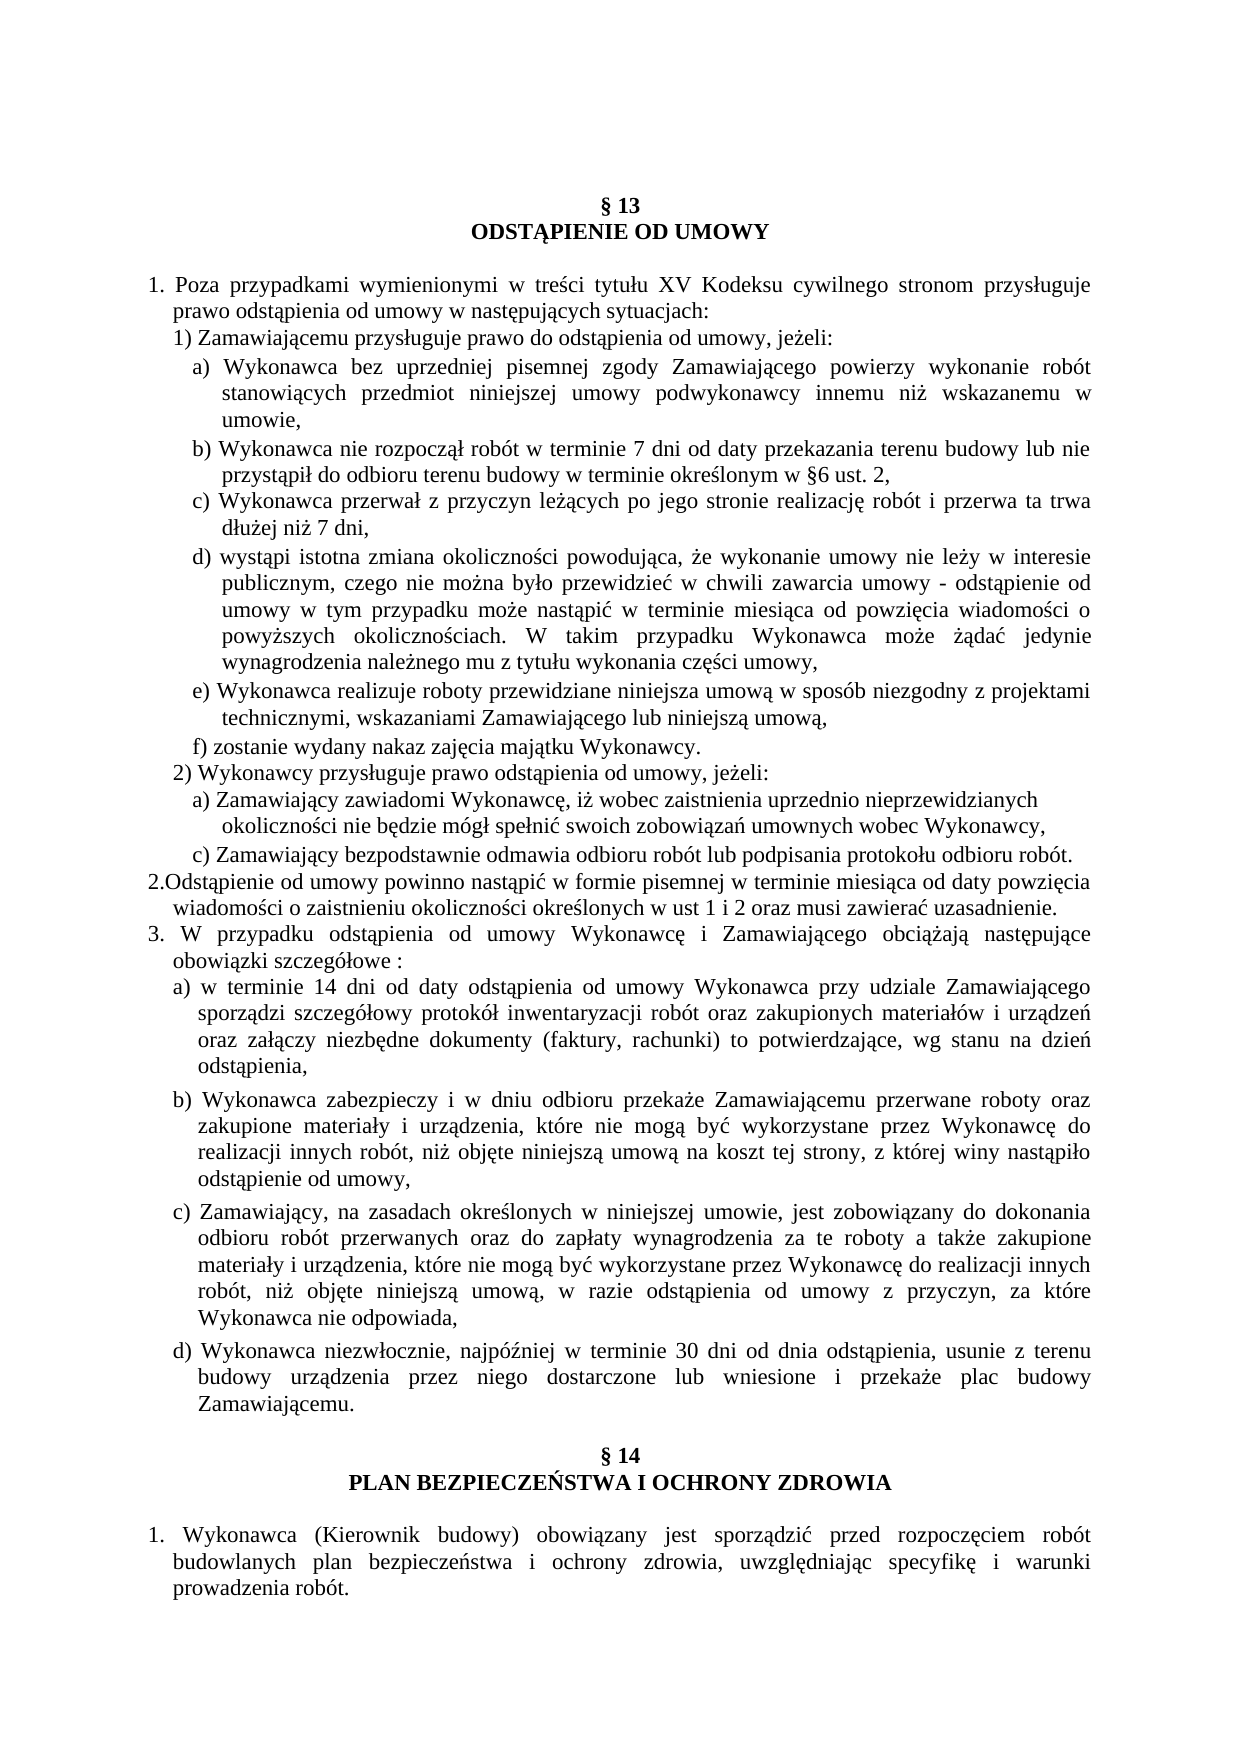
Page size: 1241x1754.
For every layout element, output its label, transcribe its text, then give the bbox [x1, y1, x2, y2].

text § 14 [148, 1442, 1092, 1469]
text e) Wykonawca realizuje roboty przewidziane niniejsza umową w sposób niezgodny z projektami technicznymi, wskazaniami Zamawiającego lub niniejszą umową, [192, 678, 1092, 730]
text d) Wykonawca niezwłocznie, najpóźniej w terminie 30 dni od dnia odstąpienia, usunie z terenu budowy urządzenia przez niego dostarczone lub wniesione i przekaże plac budowy Zamawiającemu. [173, 1337, 1092, 1416]
text c) Zamawiający, na zasadach określonych w niniejszej umowie, jest zobowiązany do dokonania odbioru robót przerwanych oraz do zapłaty wynagrodzenia za te roboty a także zakupione materiały i urządzenia, które nie mogą być wykorzystane przez Wykonawcę do realizacji innych robót, niż objęte niniejszą umową, w razie odstąpienia od umowy z przyczyn, za które Wykonawca nie odpowiada, [173, 1198, 1092, 1330]
text a) Wykonawca bez uprzedniej pisemnej zgody Zamawiającego powierzy wykonanie robót stanowiących przedmiot niniejszej umowy podwykonawcy innemu niż wskazanemu w umowie, [192, 353, 1092, 432]
text f) zostanie wydany nakaz zajęcia majątku Wykonawcy. [192, 733, 1092, 759]
text b) Wykonawca zabezpieczy i w dniu odbioru przekaże Zamawiającemu przerwane roboty oraz zakupione materiały i urządzenia, które nie mogą być wykorzystane przez Wykonawcę do realizacji innych robót, niż objęte niniejszą umową na koszt tej strony, z której winy nastąpiło odstąpienie od umowy, [173, 1086, 1092, 1191]
text ODSTĄPIENIE OD UMOWY [148, 218, 1092, 245]
text 1. Wykonawca (Kierownik budowy) obowiązany jest sporządzić przed rozpoczęciem robót budowlanych plan bezpieczeństwa i ochrony zdrowia, uwzględniając specyfikę i warunki prowadzenia robót. [148, 1521, 1092, 1601]
text 2.Odstąpienie od umowy powinno nastąpić w formie pisemnej w terminie miesiąca od daty powzięcia wiadomości o zaistnieniu okoliczności określonych w ust 1 i 2 oraz musi zawierać uzasadnienie. [148, 868, 1092, 920]
text 3. W przypadku odstąpienia od umowy Wykonawcę i Zamawiającego obciążają następujące obowiązki szczegółowe : [148, 920, 1092, 973]
text § 13 [148, 192, 1092, 218]
text b) Wykonawca nie rozpoczął robót w terminie 7 dni od daty przekazania terenu budowy lub nie przystąpił do odbioru terenu budowy w terminie określonym w §6 ust. 2, [192, 435, 1092, 487]
text c) Zamawiający bezpodstawnie odmawia odbioru robót lub podpisania protokołu odbioru robót. [192, 841, 1092, 868]
text d) wystąpi istotna zmiana okoliczności powodująca, że wykonanie umowy nie leży w interesie publicznym, czego nie można było przewidzieć w chwili zawarcia umowy - odstąpienie od umowy w tym przypadku może nastąpić w terminie miesiąca od powzięcia wiadomości o powyższych okolicznościach. W takim przypadku Wykonawca może żądać jedynie wynagrodzenia należnego mu z tytułu wykonania części umowy, [192, 543, 1092, 675]
text a) w terminie 14 dni od daty odstąpienia od umowy Wykonawca przy udziale Zamawiającego sporządzi szczegółowy protokół inwentaryzacji robót oraz zakupionych materiałów i urządzeń oraz załączy niezbędne dokumenty (faktury, rachunki) to potwierdzające, wg stanu na dzień odstąpienia, [173, 973, 1092, 1078]
text 1. Poza przypadkami wymienionymi w treści tytułu XV Kodeksu cywilnego stronom przysługuje prawo odstąpienia od umowy w następujących sytuacjach: [148, 271, 1092, 324]
text c) Wykonawca przerwał z przyczyn leżących po jego stronie realizację robót i przerwa ta trwa dłużej niż 7 dni, [192, 487, 1092, 540]
text PLAN BEZPIECZEŃSTWA I OCHRONY ZDROWIA [148, 1469, 1092, 1495]
text 2) Wykonawcy przysługuje prawo odstąpienia od umowy, jeżeli: [173, 759, 1092, 786]
text a) Zamawiający zawiadomi Wykonawcę, iż wobec zaistnienia uprzednio nieprzewidzianych okoliczności nie będzie mógł spełnić swoich zobowiązań umownych wobec Wykonawcy, [192, 786, 1092, 838]
text 1) Zamawiającemu przysługuje prawo do odstąpienia od umowy, jeżeli: [173, 324, 1092, 350]
